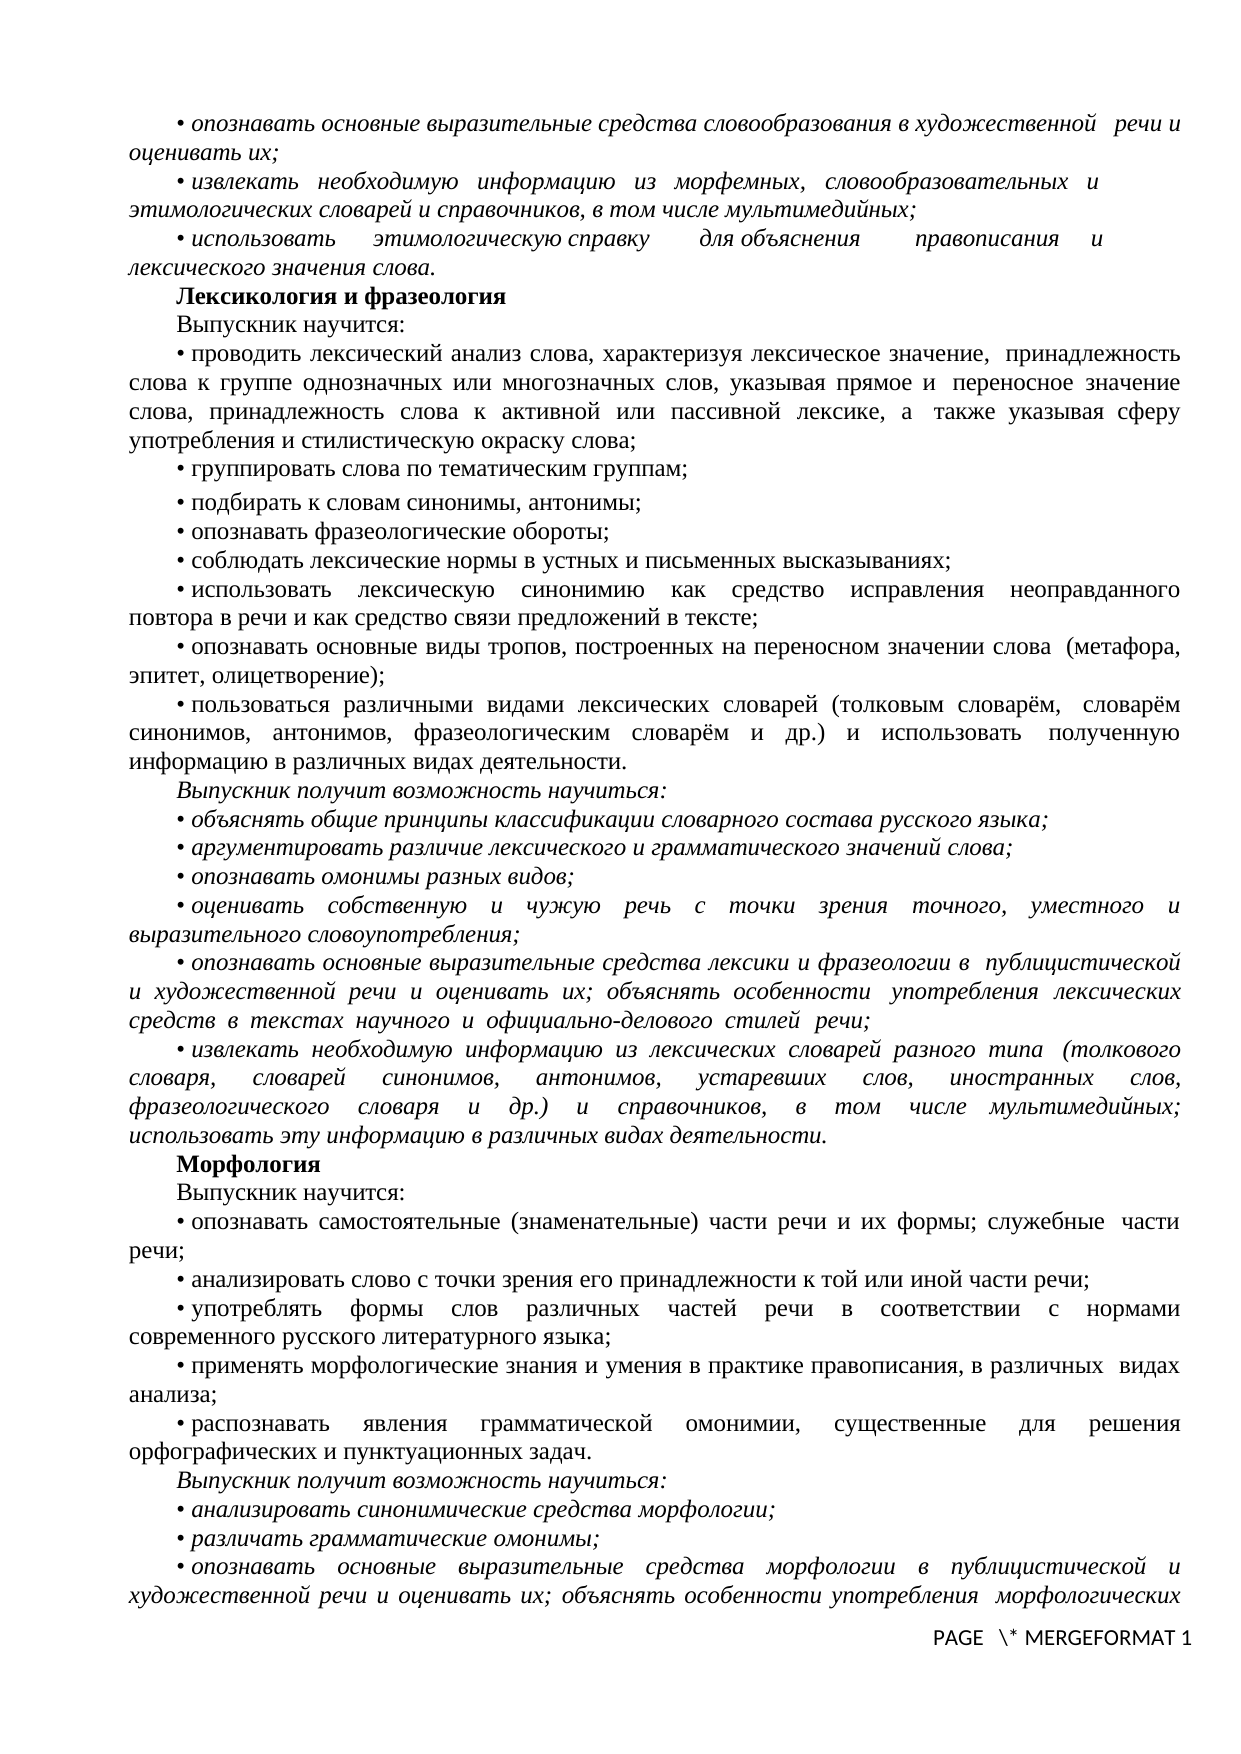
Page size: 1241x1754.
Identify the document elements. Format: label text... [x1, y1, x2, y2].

list оценивать собственную и чужую речь с точки зрения точного, уместного и выразительного словоупотребления; [129, 890, 1181, 947]
list распознавать явления грамматической омонимии, существенные для решения орфографических и пунктуационных задач. [129, 1408, 1181, 1465]
text Лексикология и фразеология [176, 281, 1192, 310]
list опознавать основные выразительные средства лексики и фразеологии в публицистической и художественной речи и оценивать их; объяснять особенности употребления лексических средств в текстах научного и официально-делового стилей речи; [129, 947, 1181, 1034]
list опознавать самостоятельные (знаменательные) части речи и их формы; служебные части речи; [129, 1206, 1180, 1264]
list употреблять формы слов различных частей речи в соответствии с нормами современного русского литературного языка; [129, 1293, 1180, 1350]
text Выпускник научится: [176, 310, 1192, 338]
list группировать слова по тематическим группам; [176, 453, 1192, 482]
list анализировать слово с точки зрения его принадлежности к той или иной части речи; [176, 1264, 1192, 1293]
list извлекать необходимую информацию из лексических словарей разного типа (толкового словаря, словарей синонимов, антонимов, устаревших слов, иностранных слов, фразеологического словаря и др.) и справочников, в том числе мультимедийных; использовать эту информацию в различных видах деятельности. [129, 1034, 1181, 1149]
text Выпускник получит возможность научиться: [176, 775, 1192, 804]
list различать грамматические омонимы; [176, 1523, 1192, 1551]
list опознавать основные выразительные средства словообразования в художественной речи и оценивать их; [129, 108, 1181, 166]
list проводить лексический анализ слова, характеризуя лексическое значение, принадлежность слова к группе однозначных или многозначных слов, указывая прямое и переносное значение слова, принадлежность слова к активной или пассивной лексике, а также указывая сферу употребления и стилистическую окраску слова; [129, 338, 1181, 453]
list соблюдать лексические нормы в устных и письменных высказываниях; [176, 545, 1192, 574]
list аргументировать различие лексического и грамматического значений слова; [176, 832, 1192, 861]
list применять морфологические знания и умения в практике правописания, в различных видах анализа; [129, 1350, 1180, 1408]
text Выпускник получит возможность научиться: [176, 1465, 1192, 1494]
list объяснять общие принципы классификации словарного состава русского языка; [176, 804, 1192, 832]
list анализировать синонимические средства морфологии; [176, 1494, 1192, 1523]
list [129, 1551, 1181, 1609]
list использовать лексическую синонимию как средство исправления неоправданного повтора в речи и как средство связи предложений в тексте; [129, 574, 1181, 631]
list опознавать фразеологические обороты; [176, 516, 1192, 545]
list опознавать основные виды тропов, построенных на переносном значении слова (метафора, эпитет, олицетворение); [129, 631, 1181, 689]
list подбирать к словам синонимы, антонимы; [176, 487, 1192, 516]
list пользоваться различными видами лексических словарей (толковым словарём, словарём синонимов, антонимов, фразеологическим словарём и др.) и использовать полученную информацию в различных видах деятельности. [129, 689, 1181, 775]
list использовать этимологическую справку для объяснения правописания и лексического значения слова. [129, 223, 1181, 281]
text Выпускник научится: [176, 1178, 1192, 1206]
text Морфология [176, 1149, 1192, 1178]
list извлекать необходимую информацию из морфемных, словообразовательных и этимологических словарей и справочников, в том числе мультимедийных; [129, 166, 1181, 223]
list опознавать омонимы разных видов; [176, 861, 1192, 890]
